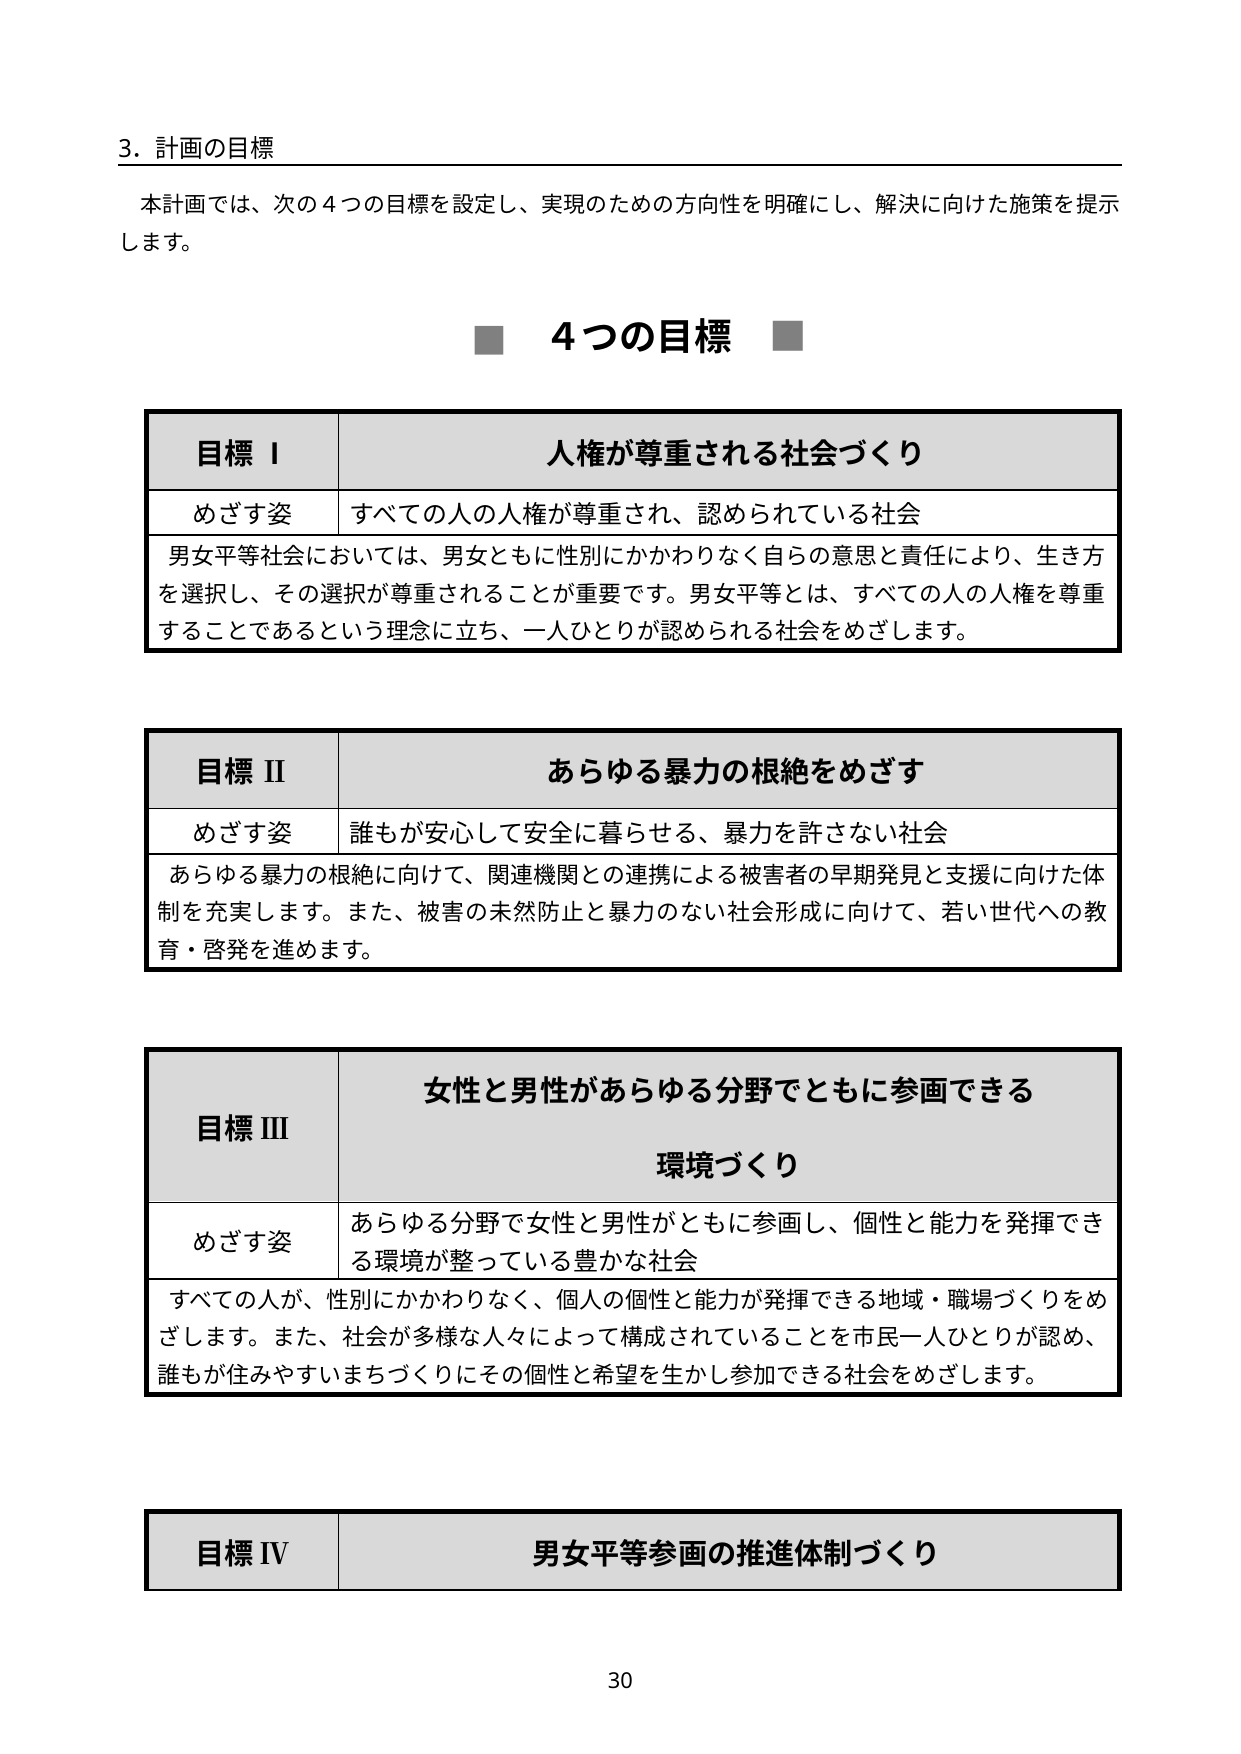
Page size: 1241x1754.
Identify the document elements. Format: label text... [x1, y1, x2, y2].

text 3．計画の目標 [118, 127, 1122, 164]
table_cell めざす姿 [149, 1203, 338, 1278]
table_header 女性と男性があらゆる分野でともに参画できる 環境づくり [339, 1052, 1117, 1201]
table_header 目標 Ⅱ [149, 733, 338, 808]
table_cell 男女平等社会においては、男女ともに性別にかかわりなく自らの意思と責任により、生き方を選択し、その選択が尊重されることが重要です。男女平等とは、すべての人の人権を尊重することであるという理念に立ち、一人ひとりが認められる社会をめざします。 [149, 536, 1117, 648]
table_cell あらゆる暴力の根絶に向けて、関連機関との連携による被害者の早期発見と支援に向けた体制を充実します。また、被害の未然防止と暴力のない社会形成に向けて、若い世代への教育・啓発を進めます。 [149, 855, 1117, 967]
table_header 男女平等参画の推進体制づくり [339, 1514, 1117, 1589]
table_cell すべての人の人権が尊重され、認められている社会 [339, 491, 1117, 534]
table_header 目標 Ⅲ [149, 1052, 338, 1201]
table_cell すべての人が、性別にかかわりなく、個人の個性と能力が発揮できる地域・職場づくりをめざします。また、社会が多様な人々によって構成されていることを市民一人ひとりが認め、誰もが住みやすいまちづくりにその個性と希望を生かし参加できる社会をめざします。 [149, 1280, 1117, 1392]
table_cell あらゆる分野で女性と男性がともに参画し、個性と能力を発揮できる環境が整っている豊かな社会 [339, 1203, 1117, 1278]
table_header 目標 Ⅳ [149, 1514, 338, 1589]
table_header 目標 Ⅰ [149, 414, 338, 489]
text 本計画では、次の４つの目標を設定し、実現のための方向性を明確にし、解決に向けた施策を提示します。 [118, 184, 1122, 259]
table_header あらゆる暴力の根絶をめざす [339, 733, 1117, 808]
table_cell 誰もが安心して安全に暮らせる、暴力を許さない社会 [339, 809, 1117, 853]
table_header 人権が尊重される社会づくり [339, 414, 1117, 489]
text ■ ４つの目標 ■ [118, 297, 1122, 372]
table_cell めざす姿 [149, 491, 338, 534]
table_cell めざす姿 [149, 809, 338, 853]
